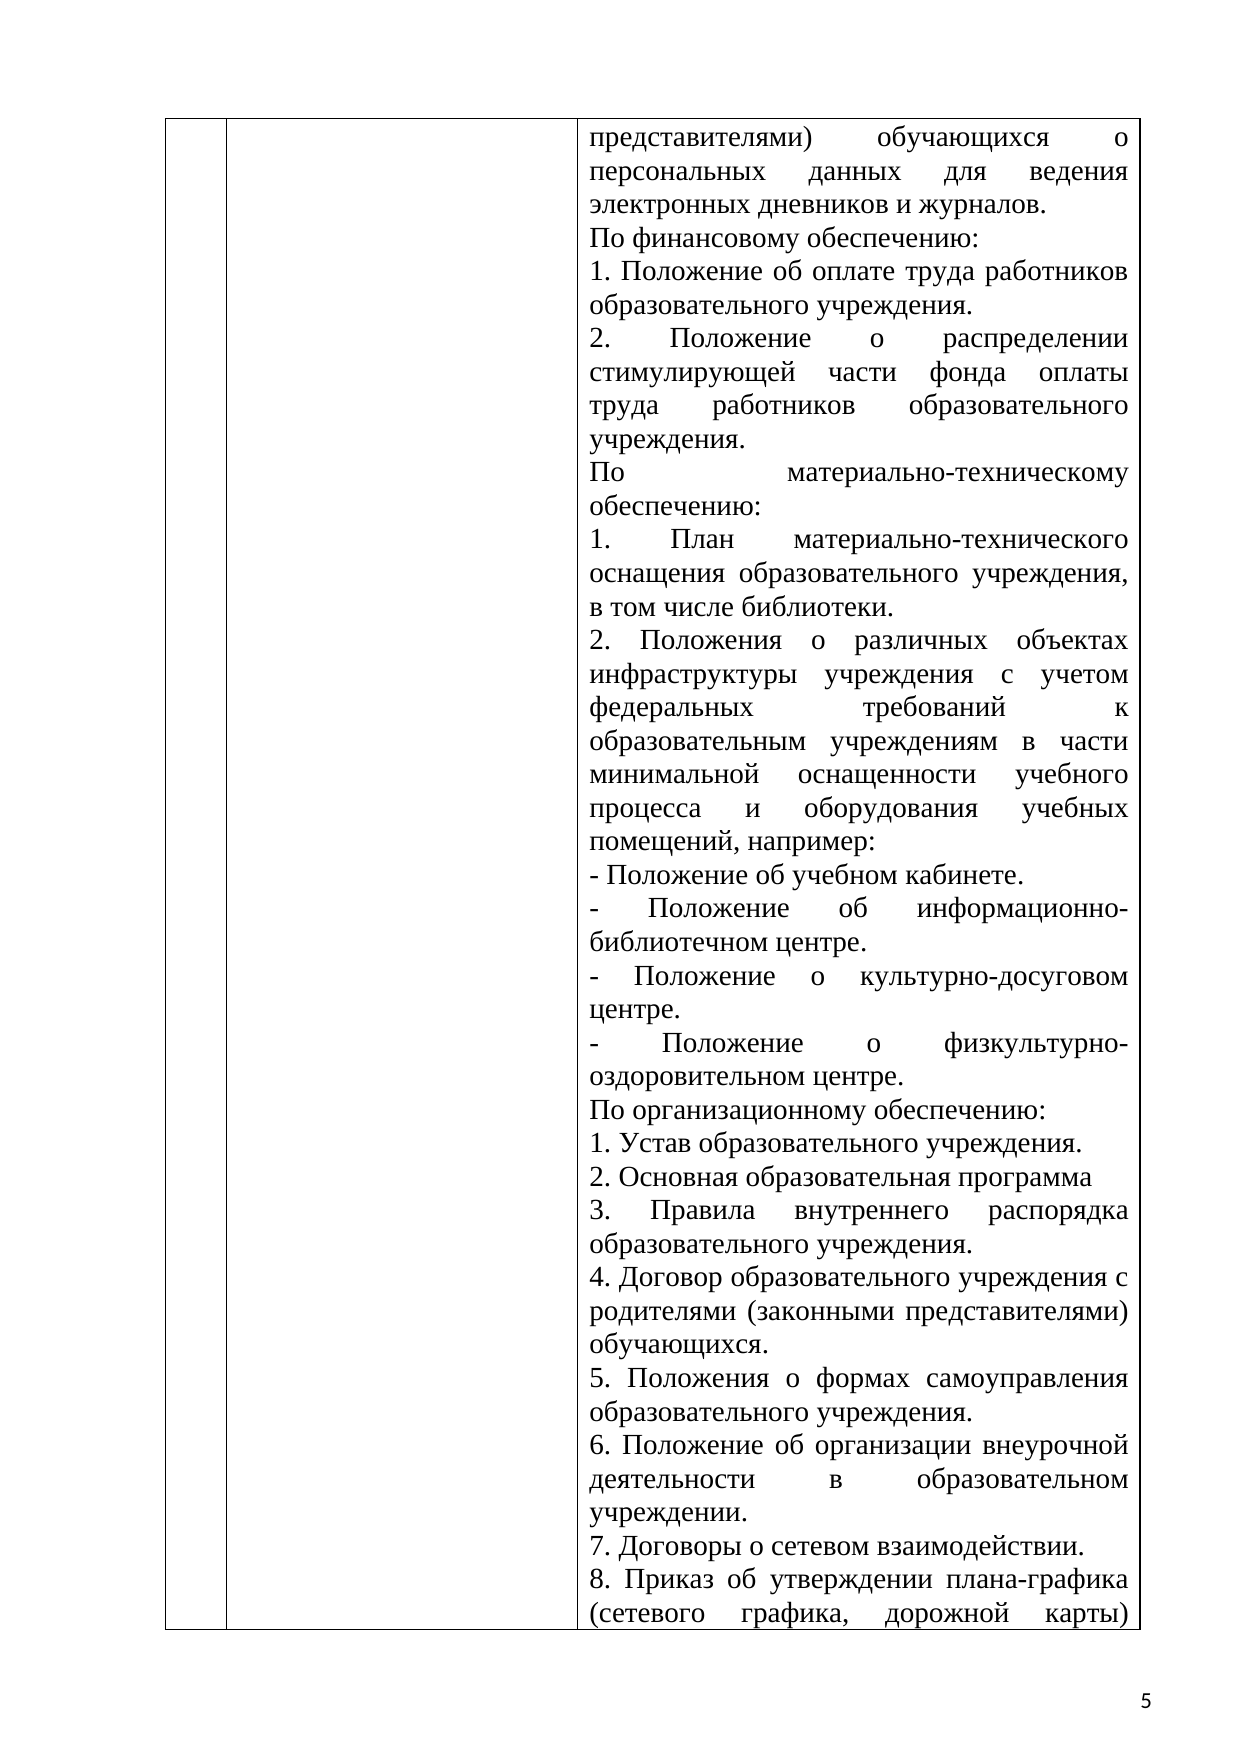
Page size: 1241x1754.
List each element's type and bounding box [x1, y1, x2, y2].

table_cell [578, 119, 1139, 1628]
table_cell [166, 119, 226, 1628]
table_cell [227, 119, 577, 1628]
